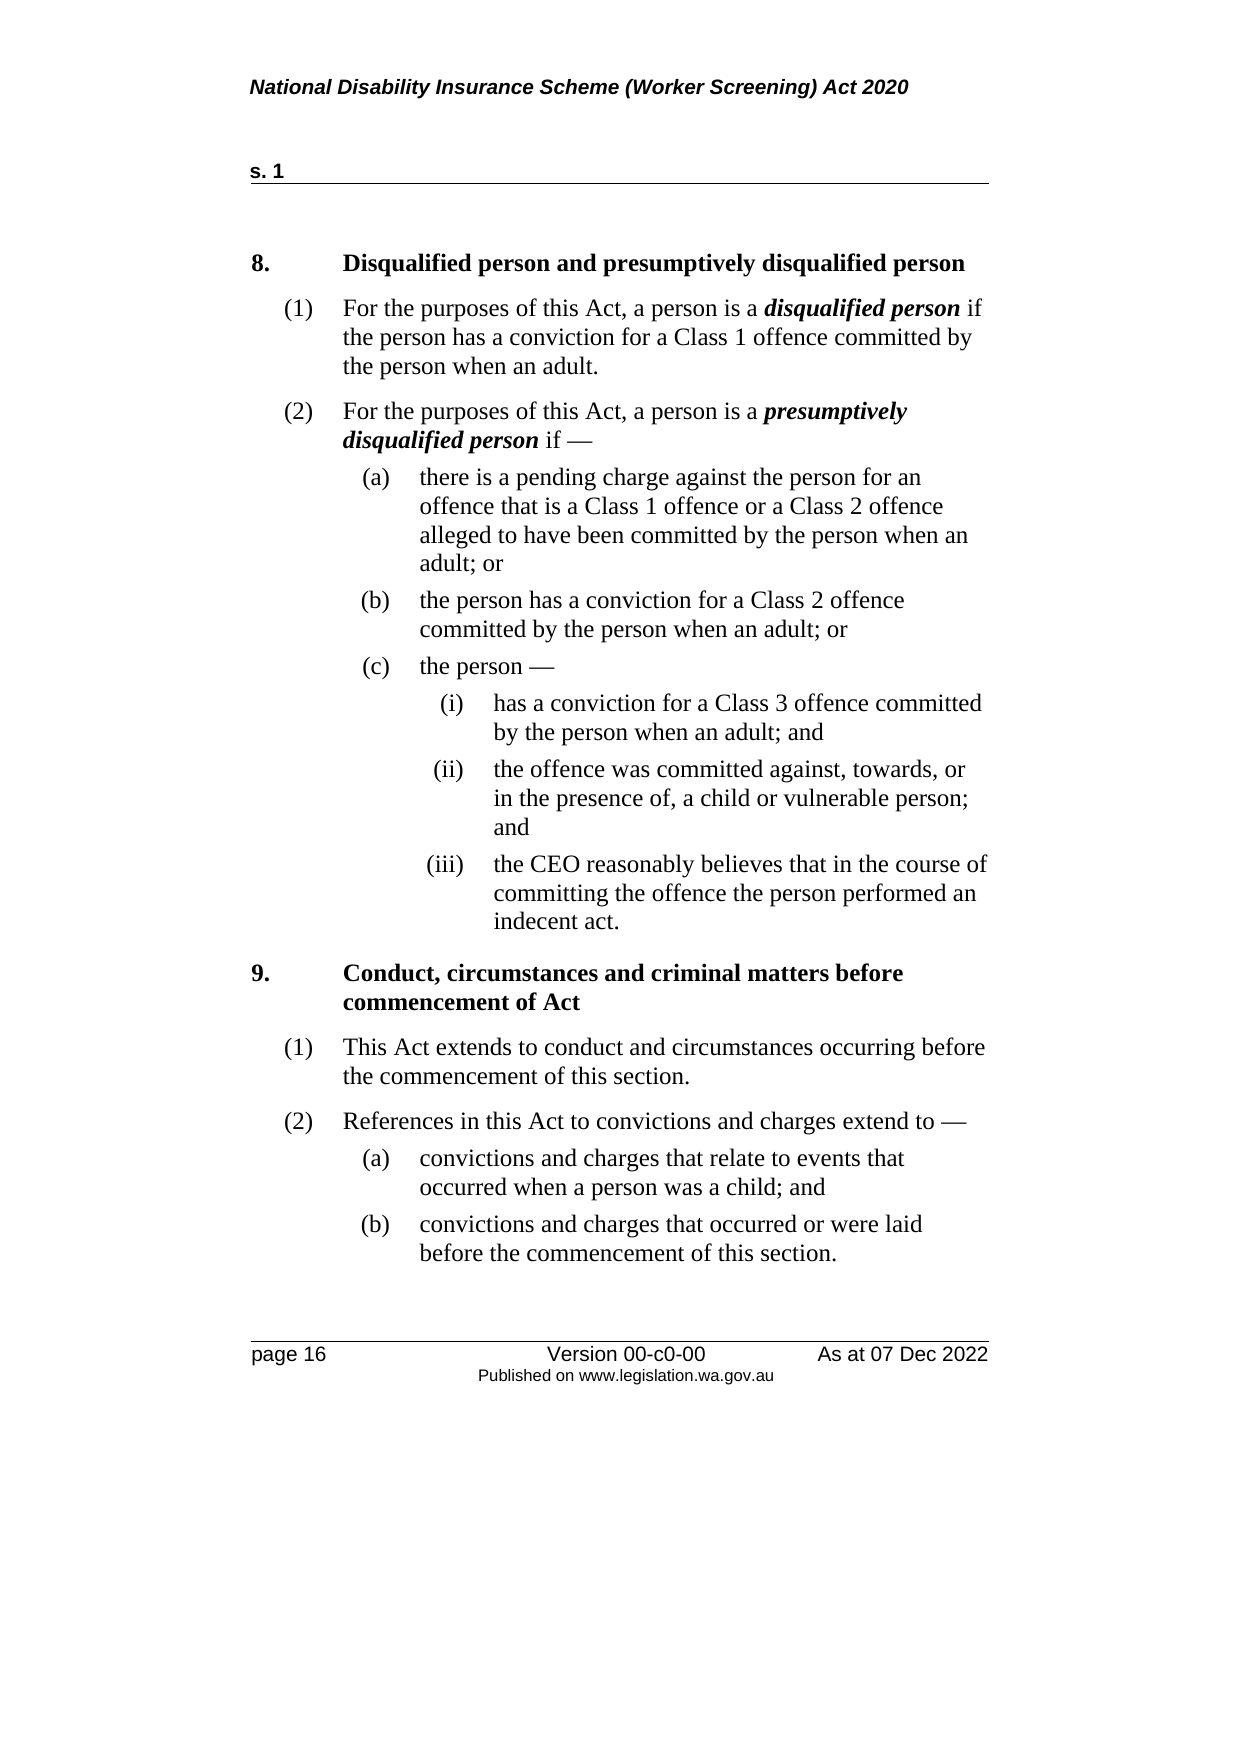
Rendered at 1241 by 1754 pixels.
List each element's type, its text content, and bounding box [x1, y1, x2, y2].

text (ii) the offence was committed against, towards, or in the presence of, a child or vulnerable person; and [251, 754, 989, 841]
text (a) there is a pending charge against the person for an offence that is a Class 1 offence or a Class 2 offence alleged to have been committed by the person when an adult; or [251, 462, 989, 577]
text (c) the person — [251, 651, 989, 680]
text (i) has a conviction for a Class 3 offence committed by the person when an adult; and [251, 688, 989, 746]
text (b) convictions and charges that occurred or were laid before the commencement of this section. [251, 1209, 989, 1267]
text (2) References in this Act to convictions and charges extend to — [251, 1106, 989, 1135]
subtitle 8. Disqualified person and presumptively disqualified person [251, 248, 989, 277]
text (a) convictions and charges that relate to events that occurred when a person was a child; and [251, 1143, 989, 1201]
text (iii) the CEO reasonably believes that in the course of committing the offence the person performed an indecent act. [251, 849, 989, 935]
text (b) the person has a conviction for a Class 2 offence committed by the person when an adult; or [251, 586, 989, 643]
text (1) For the purposes of this Act, a person is a disqualified person if the person has a conviction for a Class 1 offence committed by the person when an adult. [251, 293, 989, 380]
text (2) For the purposes of this Act, a person is a presumptively disqualified person if — [251, 396, 989, 454]
text (1) This Act extends to conduct and circumstances occurring before the commencement of this section. [251, 1032, 989, 1090]
subtitle 9. Conduct, circumstances and criminal matters before commencement of Act [251, 958, 989, 1016]
